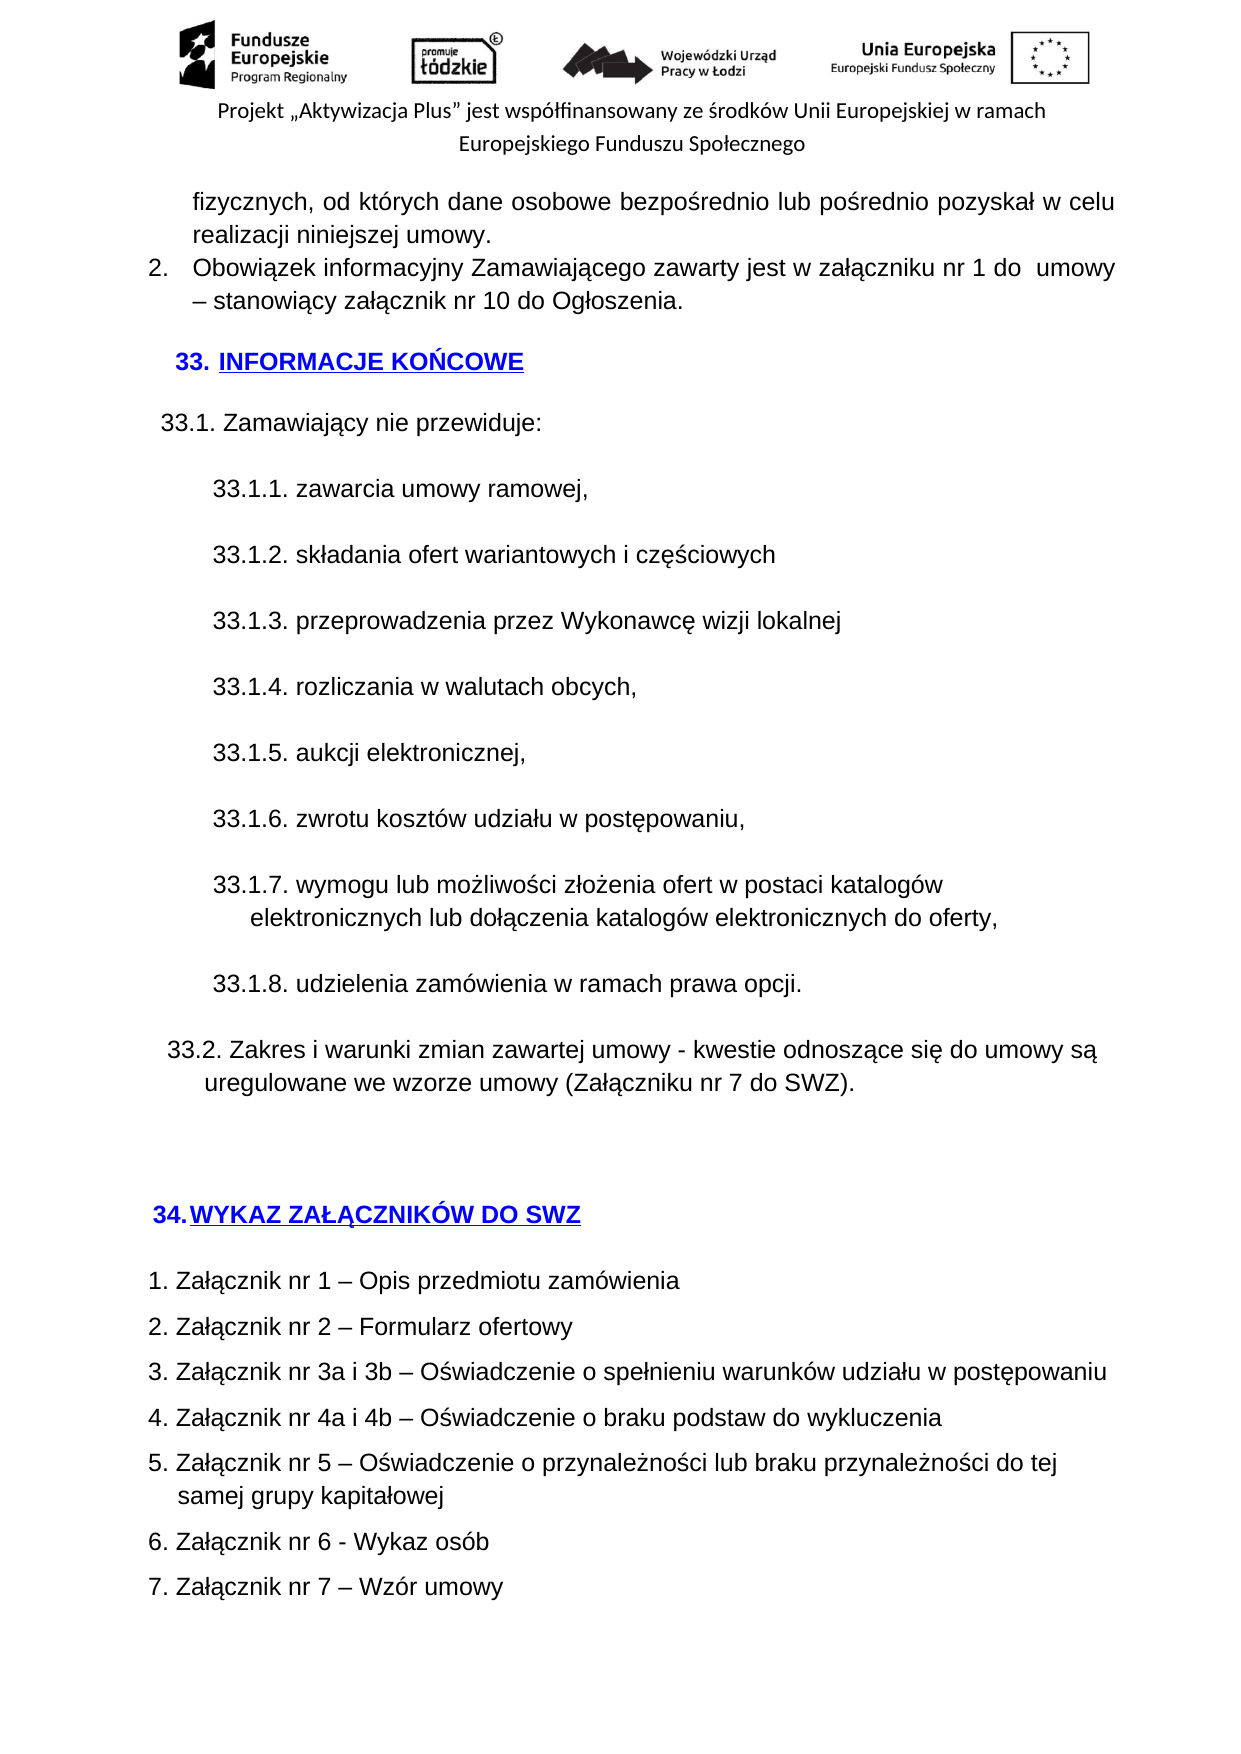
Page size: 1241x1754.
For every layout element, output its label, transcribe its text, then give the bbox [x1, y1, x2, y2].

text 33.1.3. przeprowadzenia przez Wykonawcę wizji lokalnej [212, 606, 1117, 634]
text 33.1.6. zwrotu kosztów udziału w postępowaniu, [212, 804, 1117, 833]
text 2. Załącznik nr 2 – Formularz ofertowy [148, 1312, 1117, 1340]
text 2. Obowiązek informacyjny Zamawiającego zawarty jest w załączniku nr 1 do umowy – stanowiący załącznik nr 10 do Ogłoszenia. [148, 253, 1117, 315]
text 1. Załącznik nr 1 – Opis przedmiotu zamówienia [148, 1266, 1117, 1295]
text 7. Załącznik nr 7 – Wzór umowy [148, 1572, 1117, 1601]
text 33.1.2. składania ofert wariantowych i częściowych [212, 540, 1117, 568]
text 4. Załącznik nr 4a i 4b – Oświadczenie o braku podstaw do wykluczenia [148, 1403, 1117, 1431]
text 3. Załącznik nr 3a i 3b – Oświadczenie o spełnieniu warunków udziału w postępowaniu [148, 1357, 1117, 1386]
text 33.1.8. udzielenia zamówienia w ramach prawa opcji. [212, 969, 1117, 998]
text 33.1.4. rozliczania w walutach obcych, [212, 672, 1117, 701]
text 6. Załącznik nr 6 - Wykaz osób [148, 1527, 1117, 1556]
text 33.1.7. wymogu lub możliwości złożenia ofert w postaci katalogów elektronicznych lub dołączenia katalogów elektronicznych do oferty, [213, 870, 1108, 932]
text 33.1. Zamawiający nie przewiduje: [160, 408, 1117, 436]
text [148, 187, 1117, 249]
text 5. Załącznik nr 5 – Oświadczenie o przynależności lub braku przynależności do tej samej grupy kapitałowej [148, 1448, 1117, 1510]
picture [179, 20, 1095, 89]
text 33.1.5. aukcji elektronicznej, [212, 738, 1117, 767]
list INFORMACJE KOŃCOWE [175, 347, 1117, 376]
text 33.2. Zakres i warunki zmian zawartej umowy - kwestie odnoszące się do umowy są uregulowane we wzorze umowy (Załączniku nr 7 do SWZ). [167, 1035, 1108, 1097]
list WYKAZ ZAŁĄCZNIKÓW DO SWZ [153, 1200, 1117, 1229]
text 33.1.1. zawarcia umowy ramowej, [212, 474, 1117, 502]
